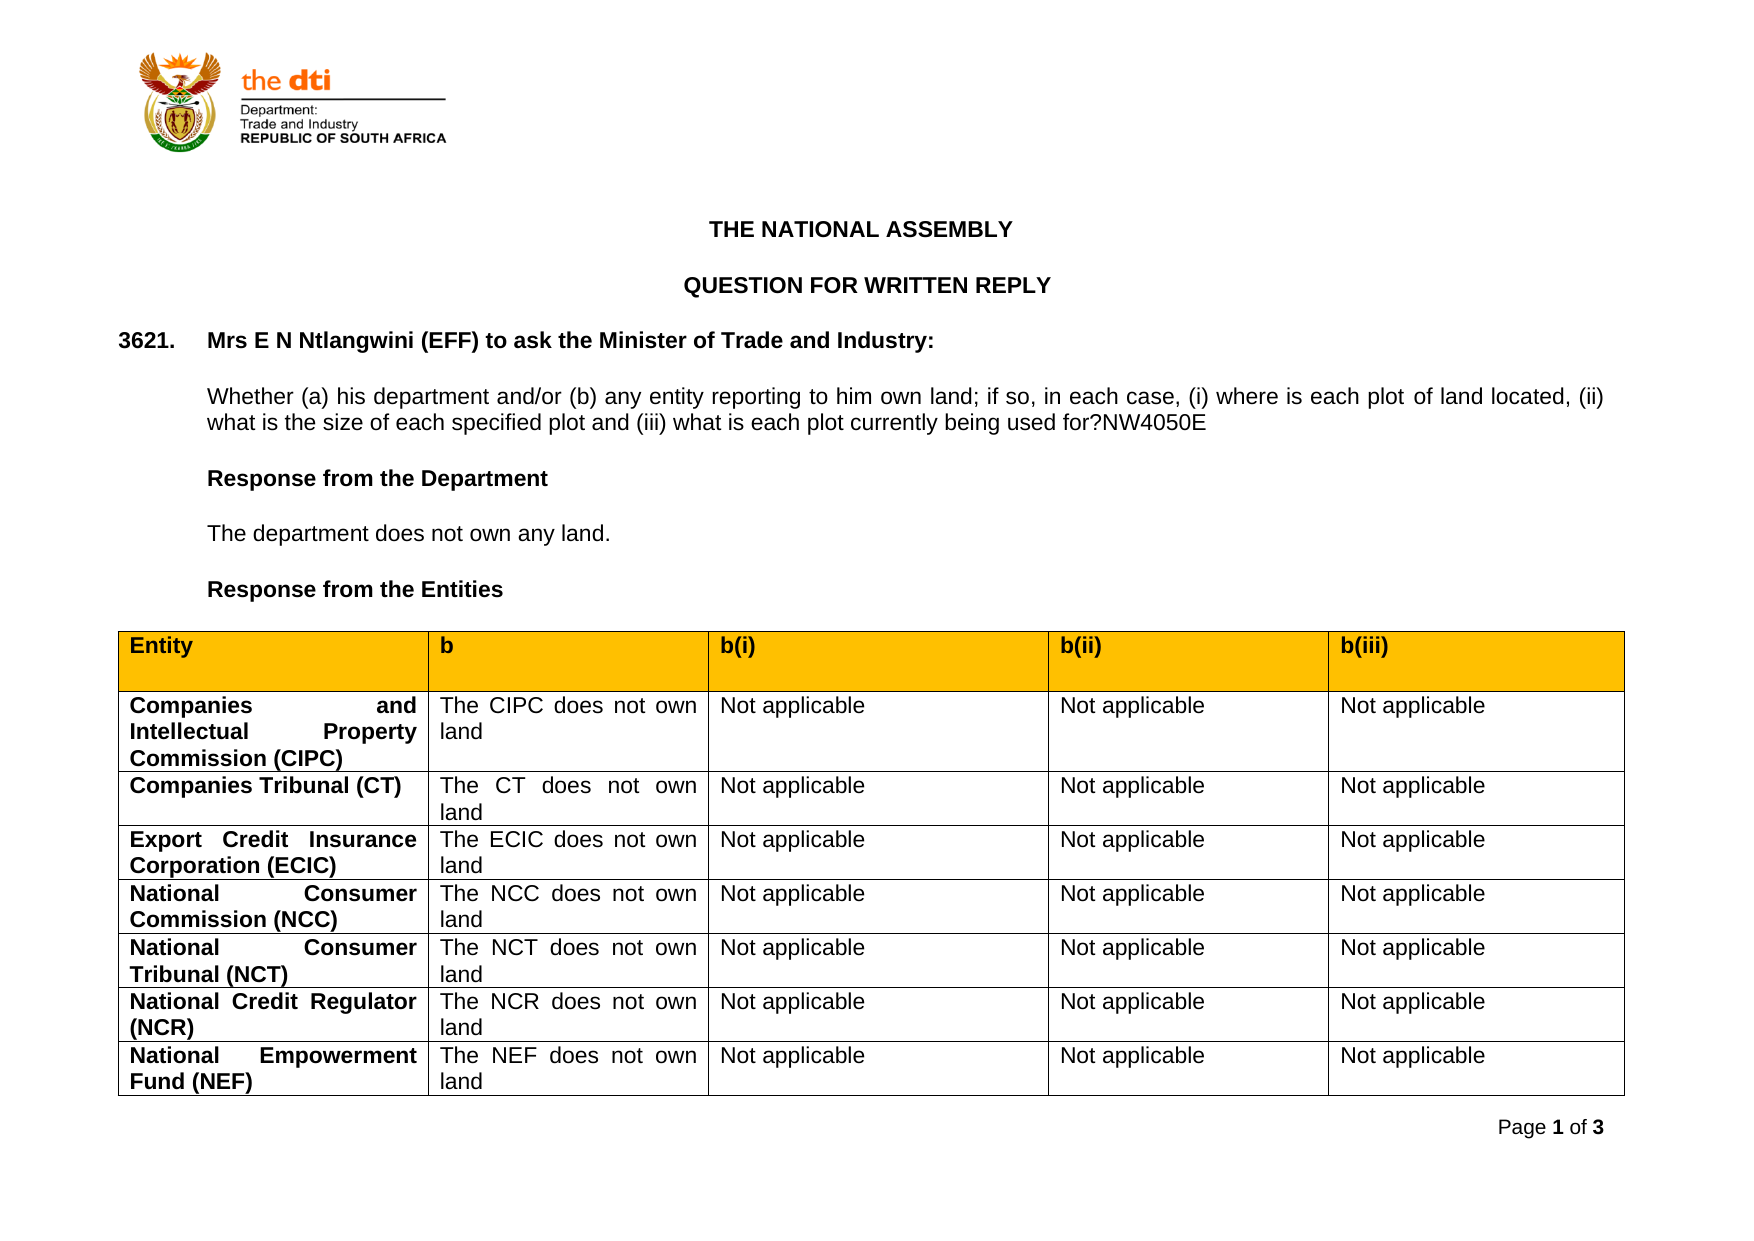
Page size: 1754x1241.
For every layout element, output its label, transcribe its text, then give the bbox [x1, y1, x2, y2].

text The department does not own any land. [207, 520, 1604, 546]
table_cell The NCT does not own land [429, 934, 708, 987]
table_cell Not applicable [1049, 880, 1328, 933]
text QUESTION FOR WRITTEN REPLY [118, 272, 1604, 298]
table_cell Not applicable [709, 988, 1048, 1041]
table_header b [429, 632, 708, 691]
table_cell Not applicable [1329, 934, 1624, 987]
table_header b(iii) [1329, 632, 1624, 691]
table_cell Not applicable [709, 826, 1048, 878]
table_cell Not applicable [709, 772, 1048, 825]
table_cell Companies and Intellectual Property Commission (CIPC) [119, 692, 428, 771]
table_cell Not applicable [1329, 1042, 1624, 1094]
table_cell National Consumer Commission (NCC) [119, 880, 428, 933]
table_cell Not applicable [1049, 772, 1328, 825]
text THE NATIONAL ASSEMBLY [118, 216, 1604, 242]
table_cell Not applicable [709, 880, 1048, 933]
table_cell Not applicable [709, 1042, 1048, 1094]
table_cell National Credit Regulator (NCR) [119, 988, 428, 1041]
table_cell The CT does not own land [429, 772, 708, 825]
table_cell The NEF does not own land [429, 1042, 708, 1094]
table_cell Not applicable [1049, 1042, 1328, 1094]
table_cell Not applicable [1049, 988, 1328, 1041]
table_cell Not applicable [1049, 692, 1328, 771]
table_cell Not applicable [709, 692, 1048, 771]
table_header b(ii) [1049, 632, 1328, 691]
table_cell National Empowerment Fund (NEF) [119, 1042, 428, 1094]
table_cell Not applicable [1049, 934, 1328, 987]
table_cell The CIPC does not own land [429, 692, 708, 771]
picture [111, 37, 475, 172]
text Response from the Entities [207, 576, 1604, 602]
table_header b(i) [709, 632, 1048, 691]
table_cell Not applicable [1049, 826, 1328, 878]
table_header Entity [119, 632, 428, 691]
table_cell Export Credit Insurance Corporation (ECIC) [119, 826, 428, 878]
text 3621. Mrs E N Ntlangwini (EFF) to ask the Minister of Trade and Industry: [118, 327, 1604, 353]
table_cell The NCR does not own land [429, 988, 708, 1041]
table_cell Not applicable [1329, 880, 1624, 933]
table_cell Companies Tribunal (CT) [119, 772, 428, 825]
text Response from the Department [207, 464, 1604, 491]
table_cell The NCC does not own land [429, 880, 708, 933]
table_cell Not applicable [1329, 826, 1624, 878]
text Whether (a) his department and/or (b) any entity reporting to him own land; if so, in each case, (i) where is each plot of land located, (ii) what is the size of each specified plot and (iii) what is each plot currently being used for?NW4050E [207, 383, 1604, 435]
table_cell The ECIC does not own land [429, 826, 708, 878]
table_cell National Consumer Tribunal (NCT) [119, 934, 428, 987]
table_cell Not applicable [1329, 772, 1624, 825]
table_cell Not applicable [1329, 692, 1624, 771]
table_cell Not applicable [1329, 988, 1624, 1041]
table_cell Not applicable [709, 934, 1048, 987]
